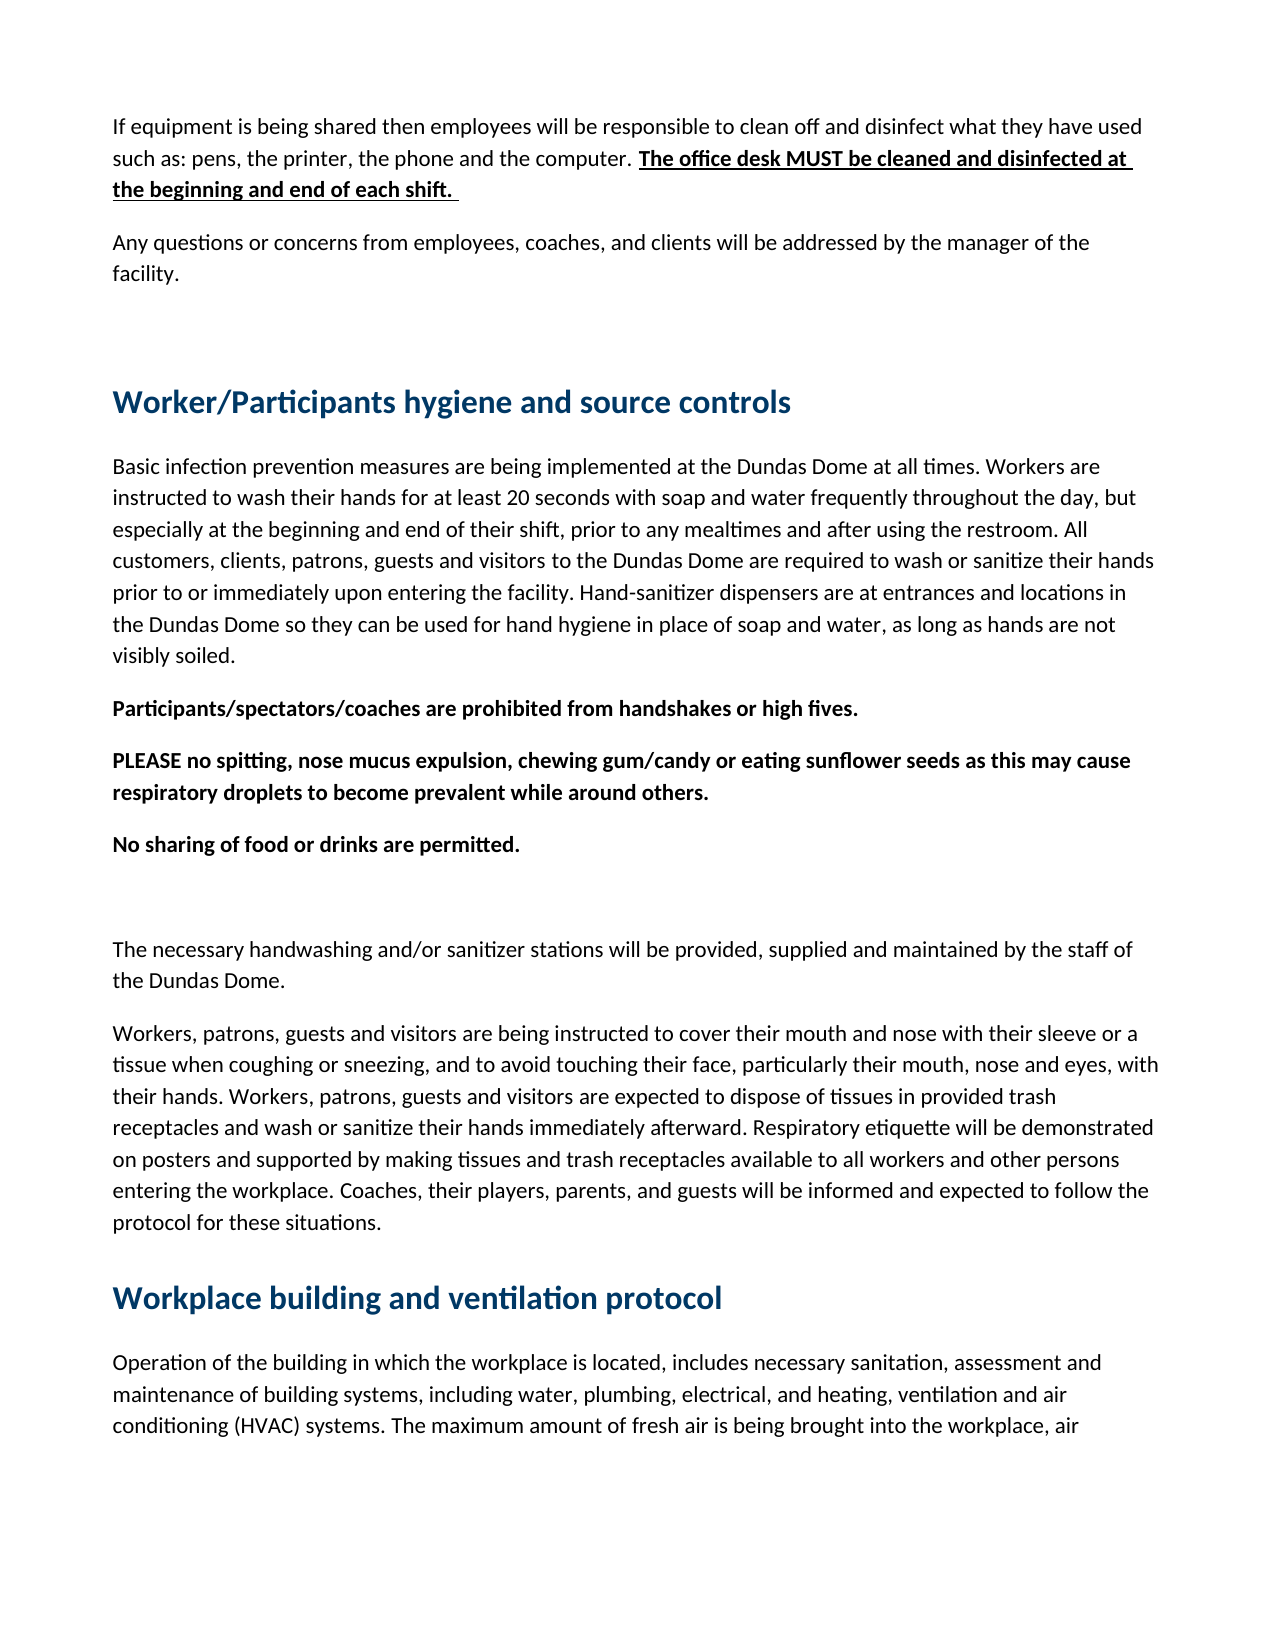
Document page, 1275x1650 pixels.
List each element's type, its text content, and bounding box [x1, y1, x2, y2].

text No sharing of food or drinks are permitted. [112, 830, 1162, 858]
text Basic infection prevention measures are being implemented at the Dundas Dome at all times. Workers are instructed to wash their hands for at least 20 seconds with soap and water frequently throughout the day, but especially at the beginning and end of their shift, prior to any mealtimes and after using the restroom. All customers, clients, patrons, guests and visitors to the Dundas Dome are required to wash or sanitize their hands prior to or immediately upon entering the facility. Hand-sanitizer dispensers are at entrances and locations in the Dundas Dome so they can be used for hand hygiene in place of soap and water, as long as hands are not visibly soiled. [112, 452, 1162, 669]
text Participants/spectators/coaches are prohibited from handshakes or high fives. [112, 694, 1162, 722]
subtitle Workplace building and ventilation protocol [112, 1277, 1162, 1318]
subtitle Worker/Participants hygiene and source controls [112, 381, 1162, 422]
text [112, 1348, 1162, 1439]
text Workers, patrons, guests and visitors are being instructed to cover their mouth and nose with their sleeve or a tissue when coughing or sneezing, and to avoid touching their face, particularly their mouth, nose and eyes, with their hands. Workers, patrons, guests and visitors are expected to dispose of tissues in provided trash receptacles and wash or sanitize their hands immediately afterward. Respiratory etiquette will be demonstrated on posters and supported by making tissues and trash receptacles available to all workers and other persons entering the workplace. Coaches, their players, parents, and guests will be informed and expected to follow the protocol for these situations. [112, 1019, 1162, 1236]
text If equipment is being shared then employees will be responsible to clean off and disinfect what they have used such as: pens, the printer, the phone and the computer. The office desk MUST be cleaned and disinfected at the beginning and end of each shift. [112, 112, 1162, 204]
text PLEASE no spitting, nose mucus expulsion, chewing gum/candy or eating sunflower seeds as this may cause respiratory droplets to become prevalent while around others. [112, 746, 1162, 806]
text The necessary handwashing and/or sanitizer stations will be provided, supplied and maintained by the staff of the Dundas Dome. [112, 935, 1162, 994]
text Any questions or concerns from employees, coaches, and clients will be addressed by the manager of the facility. [112, 228, 1162, 288]
